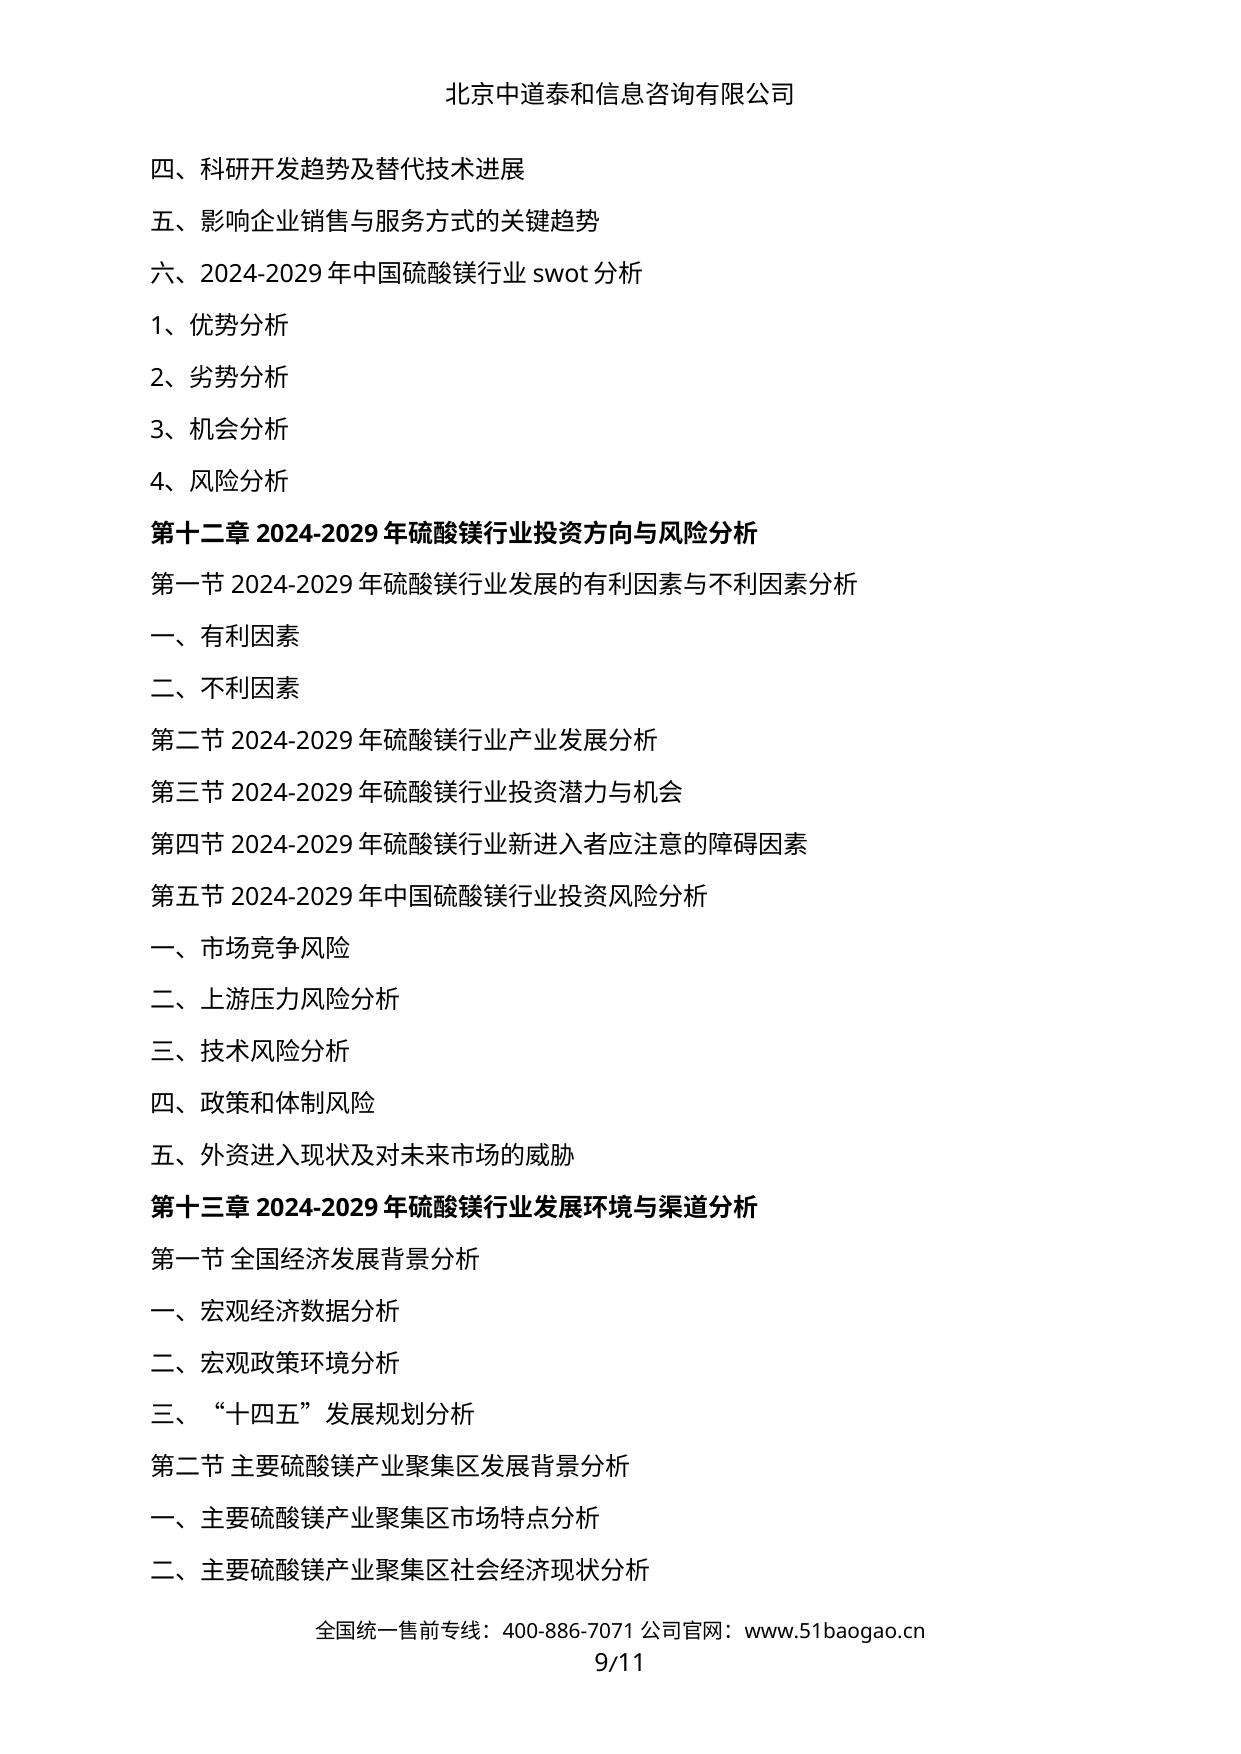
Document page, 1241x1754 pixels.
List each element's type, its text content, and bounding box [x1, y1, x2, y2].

text 3、机会分析 [150, 409, 1090, 446]
text 五、外资进入现状及对未来市场的威胁 [150, 1136, 1090, 1172]
text 三、“十四五”发展规划分析 [150, 1395, 1090, 1431]
text 二、主要硫酸镁产业聚集区社会经济现状分析 [150, 1551, 1090, 1587]
text 一、有利因素 [150, 617, 1090, 653]
text 第二节 主要硫酸镁产业聚集区发展背景分析 [150, 1447, 1090, 1483]
text 一、宏观经济数据分析 [150, 1291, 1090, 1327]
text 二、宏观政策环境分析 [150, 1343, 1090, 1379]
text 1、优势分析 [150, 306, 1090, 342]
text 四、政策和体制风险 [150, 1084, 1090, 1120]
text 第四节 2024-2029年硫酸镁行业新进入者应注意的障碍因素 [150, 824, 1090, 861]
text 四、科研开发趋势及替代技术进展 [150, 150, 1090, 186]
text 一、主要硫酸镁产业聚集区市场特点分析 [150, 1499, 1090, 1535]
text 第一节 全国经济发展背景分析 [150, 1239, 1090, 1276]
text 第三节 2024-2029年硫酸镁行业投资潜力与机会 [150, 772, 1090, 809]
text 第一节 2024-2029年硫酸镁行业发展的有利因素与不利因素分析 [150, 565, 1090, 601]
text 第二节 2024-2029年硫酸镁行业产业发展分析 [150, 721, 1090, 757]
text 一、市场竞争风险 [150, 928, 1090, 964]
text 第十二章 2024-2029年硫酸镁行业投资方向与风险分析 [150, 513, 1090, 549]
text 五、影响企业销售与服务方式的关键趋势 [150, 202, 1090, 238]
text 4、风险分析 [150, 461, 1090, 497]
text 第五节 2024-2029年中国硫酸镁行业投资风险分析 [150, 876, 1090, 912]
text 三、技术风险分析 [150, 1032, 1090, 1068]
text 六、2024-2029年中国硫酸镁行业swot分析 [150, 254, 1090, 290]
text 二、不利因素 [150, 669, 1090, 705]
text 二、上游压力风险分析 [150, 980, 1090, 1016]
text 2、劣势分析 [150, 357, 1090, 394]
text 第十三章 2024-2029年硫酸镁行业发展环境与渠道分析 [150, 1187, 1090, 1224]
